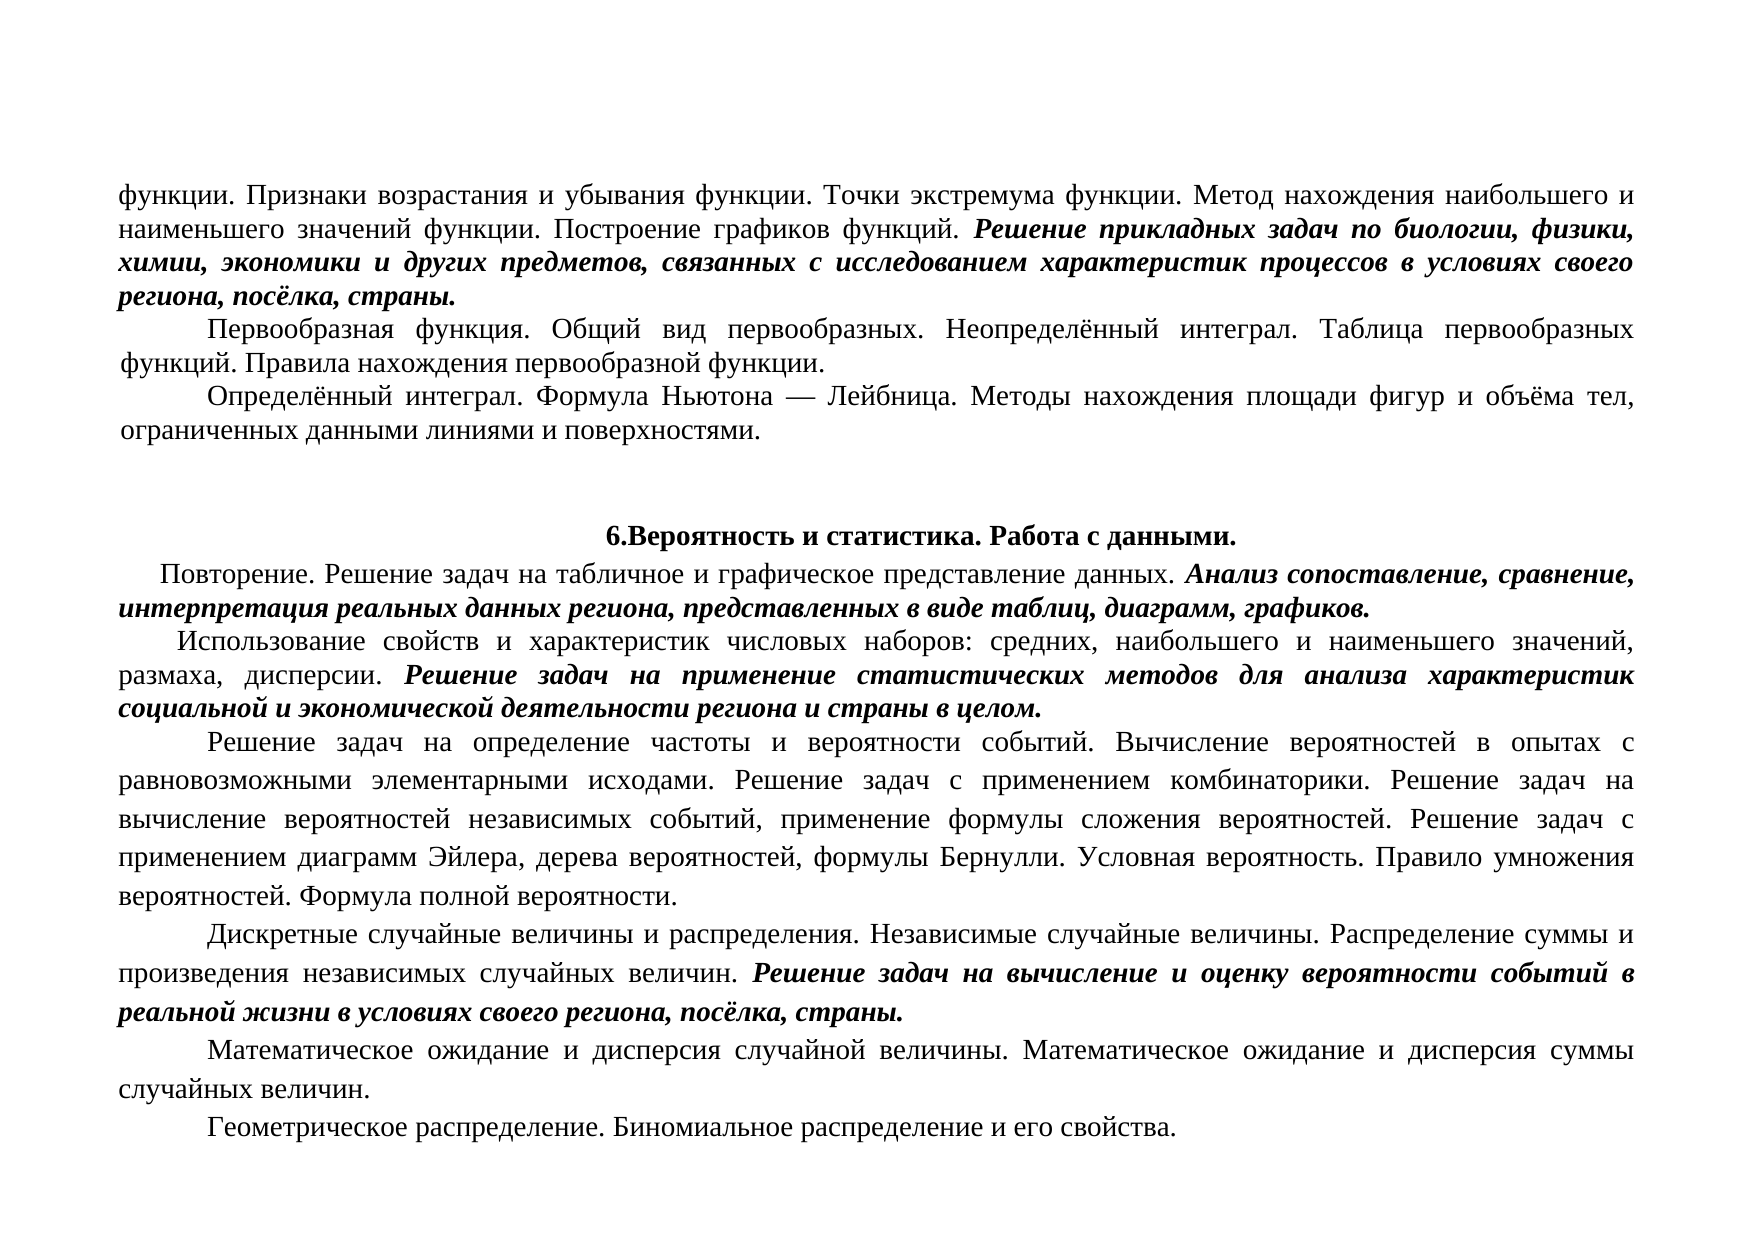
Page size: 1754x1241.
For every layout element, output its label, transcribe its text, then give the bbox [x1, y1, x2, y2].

text Первообразная функция. Общий вид первообразных. Неопределённый интеграл. Таблица первообразных функций. Правила нахождения первообразной функции. [120, 311, 1636, 378]
list Повторение. Решение задач на табличное и графическое представление данных. Анализ сопоставление, сравнение, интерпретация реальных данных региона, представленных в виде таблиц, диаграмм, графиков. [118, 556, 1636, 623]
text Математическое ожидание и дисперсия случайной величины. Математическое ожидание и дисперсия суммы случайных величин. [118, 1032, 1636, 1104]
text Определённый интеграл. Формула Ньютона — Лейбница. Методы нахождения площади фигур и объёма тел, ограниченных данными линиями и поверхностями. [120, 378, 1636, 446]
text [118, 177, 1636, 311]
text Решение задач на определение частоты и вероятности событий. Вычисление вероятностей в опытах с равновозможными элементарными исходами. Решение задач с применением комбинаторики. Решение задач на вычисление вероятностей независимых событий, применение формулы сложения вероятностей. Решение задач с применением диаграмм Эйлера, дерева вероятностей, формулы Бернулли. Условная вероятность. Правило умножения вероятностей. Формула полной вероятности. [118, 724, 1636, 912]
text Дискретные случайные величины и распределения. Независимые случайные величины. Распределение суммы и произведения независимых случайных величин. Решение задач на вычисление и оценку вероятности событий в реальной жизни в условиях своего региона, посёлка, страны. [118, 917, 1636, 1027]
text Использование свойств и характеристик числовых наборов: средних, наибольшего и наименьшего значений, размаха, дисперсии. Решение задач на применение статистических методов для анализа характеристик социальной и экономической деятельности региона и страны в целом. [118, 623, 1636, 724]
text Геометрическое распределение. Биномиальное распределение и его свойства. [118, 1109, 1636, 1143]
text 6.Вероятность и статистика. Работа с данными. [118, 518, 1636, 551]
